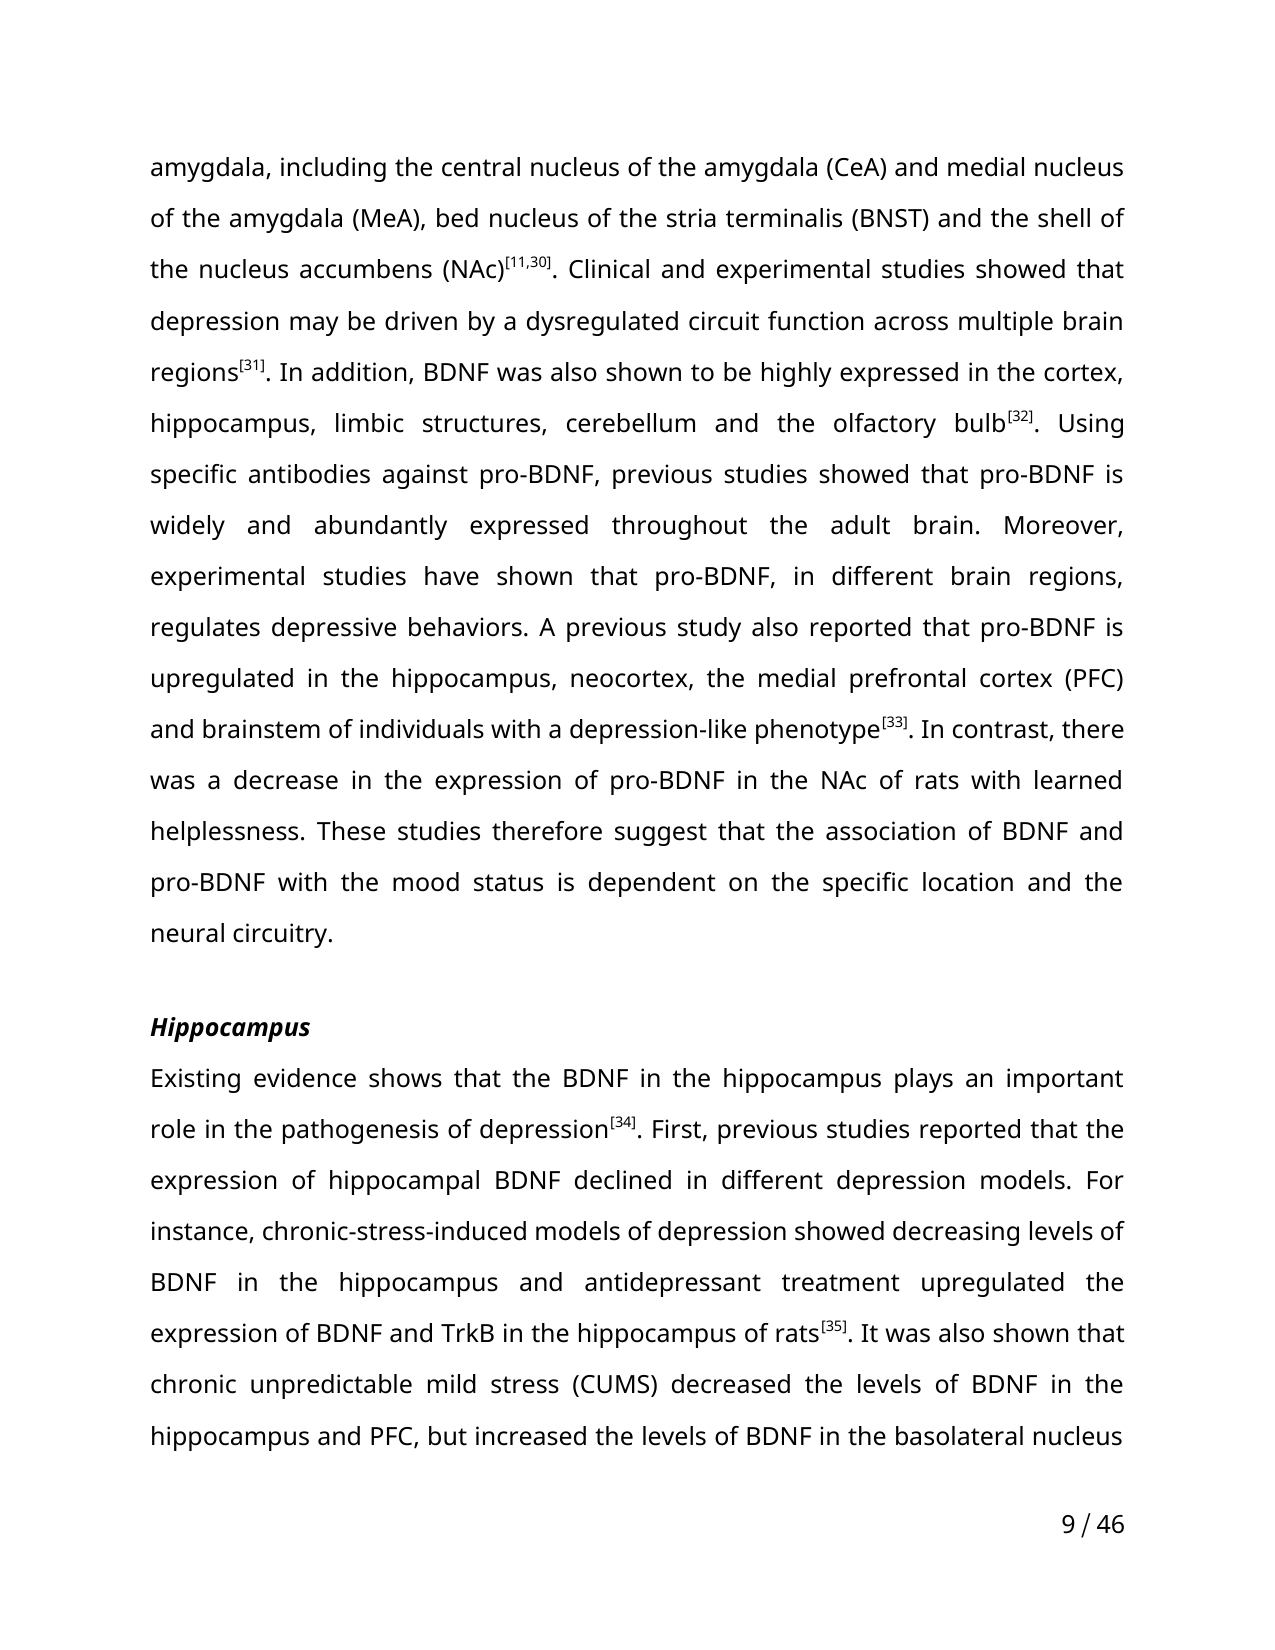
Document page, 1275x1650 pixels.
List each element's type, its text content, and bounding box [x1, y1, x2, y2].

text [150, 150, 1125, 950]
text Hippocampus [150, 1010, 1125, 1044]
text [150, 1061, 1125, 1452]
